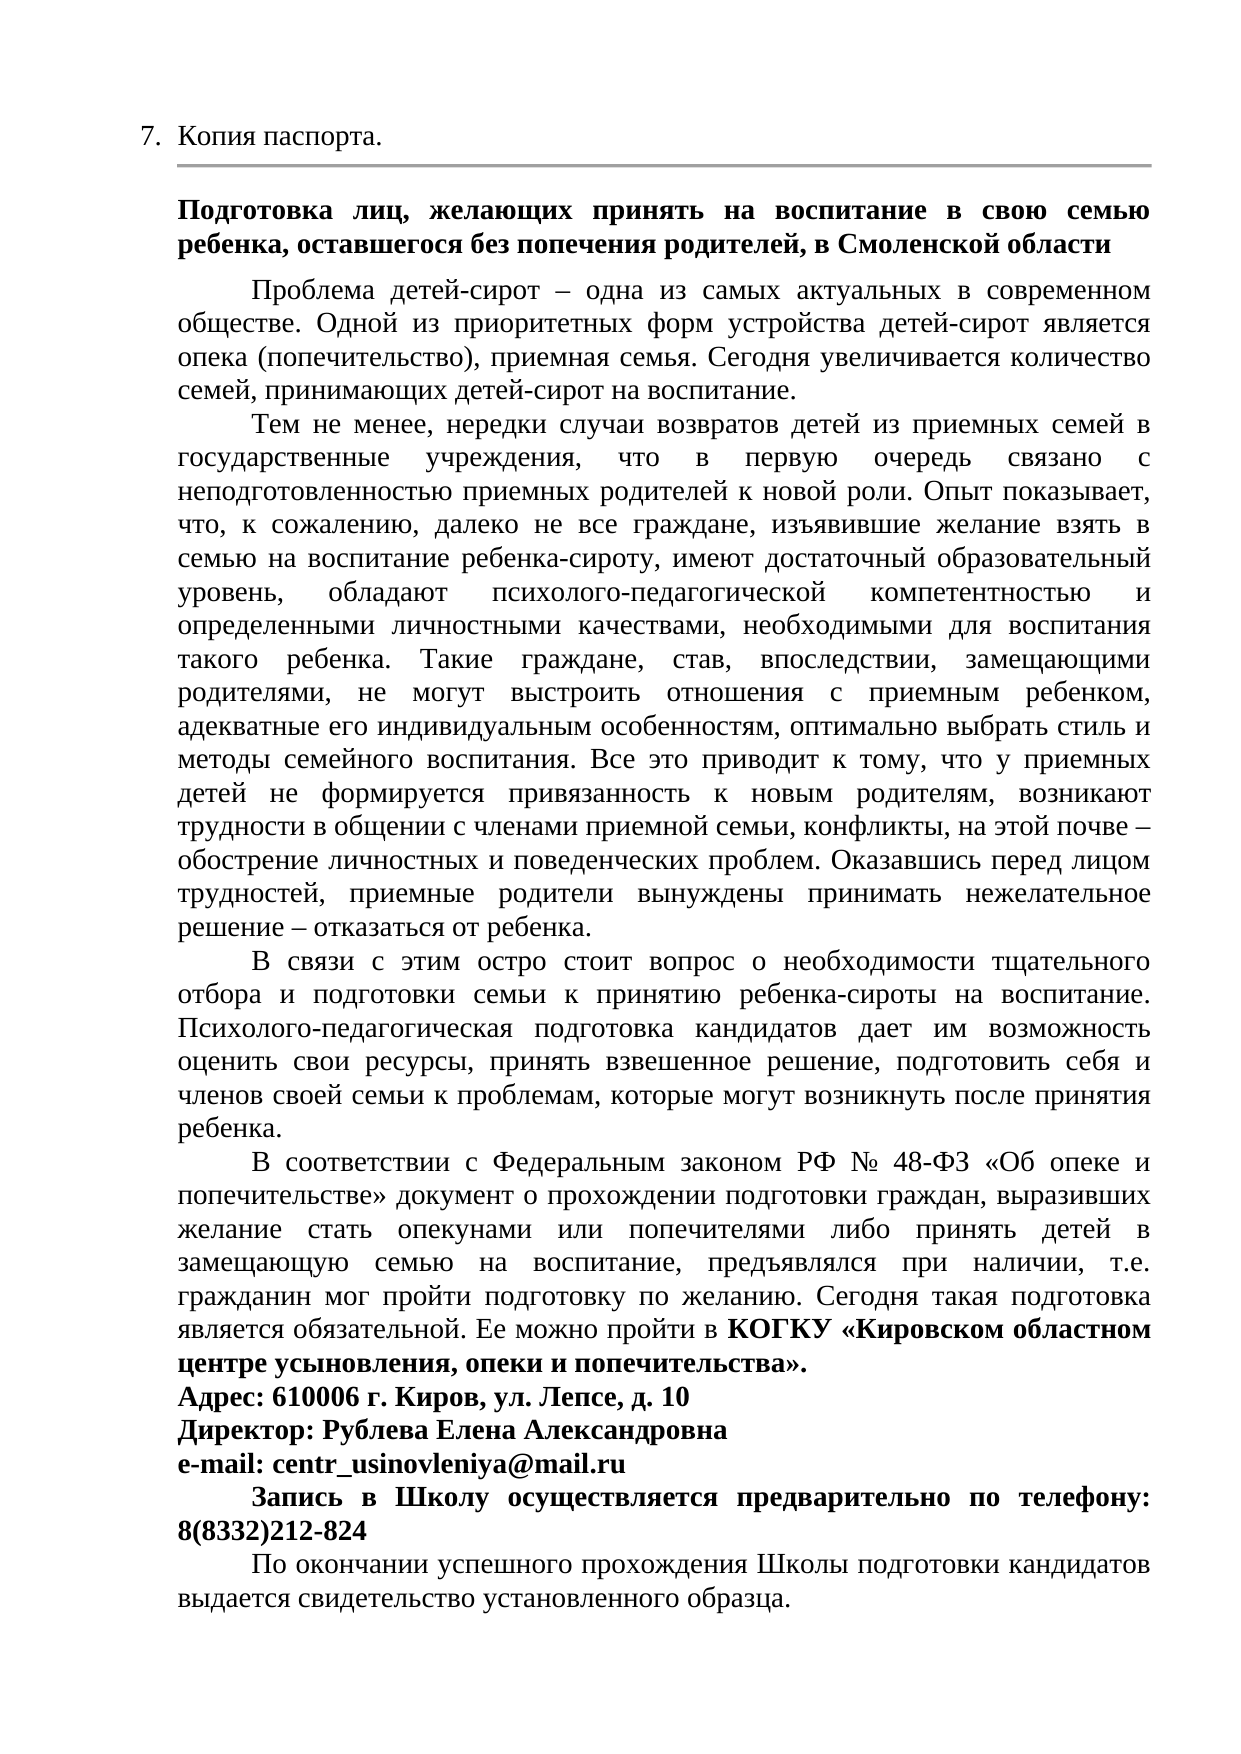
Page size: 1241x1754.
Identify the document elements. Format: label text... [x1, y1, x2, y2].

text Проблема детей-сирот – одна из самых актуальных в современном обществе. Одной из приоритетных форм устройства детей-сирот является опека (попечительство), приемная семья. Сегодня увеличивается количество семей, принимающих детей-сирот на воспитание. [177, 272, 1152, 406]
text В связи с этим остро стоит вопрос о необходимости тщательного отбора и подготовки семьи к принятию ребенка-сироты на воспитание. Психолого-педагогическая подготовка кандидатов дает им возможность оценить свои ресурсы, принять взвешенное решение, подготовить себя и членов своей семьи к проблемам, которые могут возникнуть после принятия ребенка. [177, 943, 1152, 1144]
text Запись в Школу осуществляется предварительно по телефону: 8(8332)212-824 [177, 1479, 1152, 1546]
list Копия паспорта. [140, 118, 1152, 152]
text Тем не менее, нередки случаи возвратов детей из приемных семей в государственные учреждения, что в первую очередь связано с неподготовленностью приемных родителей к новой роли. Опыт показывает, что, к сожалению, далеко не все граждане, изъявившие желание взять в семью на воспитание ребенка-сироту, имеют достаточный образовательный уровень, обладают психолого-педагогической компетентностью и определенными личностными качествами, необходимыми для воспитания такого ребенка. Такие граждане, став, впоследствии, замещающими родителями, не могут выстроить отношения с приемным ребенком, адекватные его индивидуальным особенностям, оптимально выбрать стиль и методы семейного воспитания. Все это приводит к тому, что у приемных детей не формируется привязанность к новым родителям, возникают трудности в общении с членами приемной семьи, конфликты, на этой почве – обострение личностных и поведенческих проблем. Оказавшись перед лицом трудностей, приемные родители вынуждены принимать нежелательное решение – отказаться от ребенка. [177, 406, 1152, 943]
text e-mail: centr_usinovleniya@mail.ru [177, 1446, 1152, 1479]
text Директор: Рублева Елена Александровна [177, 1412, 1152, 1446]
text В соответствии с Федеральным законом РФ № 48-ФЗ «Об опеке и попечительстве» документ о прохождении подготовки граждан, выразивших желание стать опекунами или попечителями либо принять детей в замещающую семью на воспитание, предъявлялся при наличии, т.е. гражданин мог пройти подготовку по желанию. Сегодня такая подготовка является обязательной. Ее можно пройти в КОГКУ «Кировском областном центре усыновления, опеки и попечительства». [177, 1144, 1152, 1379]
text Подготовка лиц, желающих принять на воспитание в свою семью ребенка, оставшегося без попечения родителей, в Смоленской области [177, 192, 1152, 259]
text Адрес: 610006 г. Киров, ул. Лепсе, д. 10 [177, 1379, 1152, 1412]
text По окончании успешного прохождения Школы подготовки кандидатов выдается свидетельство установленного образца. [177, 1546, 1152, 1613]
